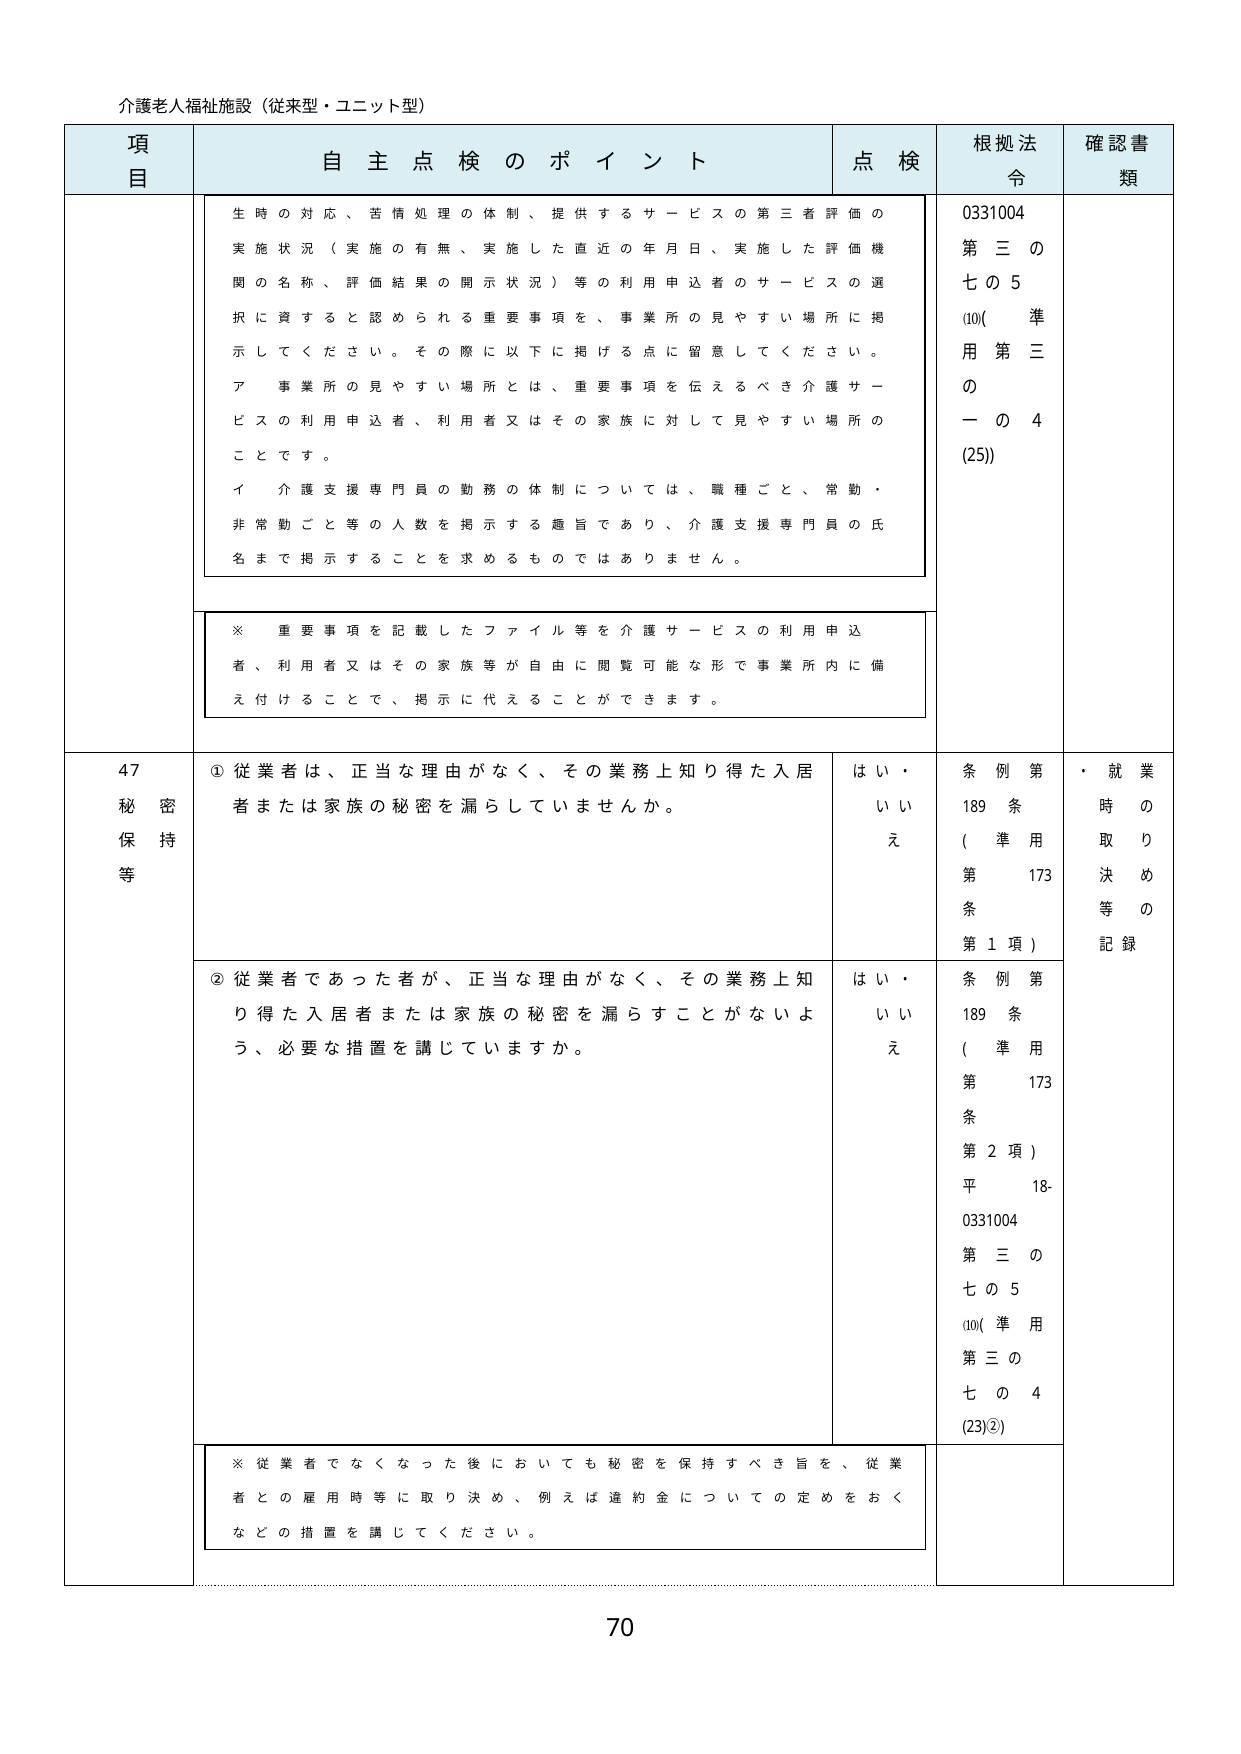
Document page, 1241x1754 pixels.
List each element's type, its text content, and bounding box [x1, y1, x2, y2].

table_header 点 検 [833, 125, 936, 194]
table_cell [1064, 611, 1173, 752]
table_cell ・就業時の取り決め等の記録 [1064, 753, 1173, 1585]
table_cell [65, 611, 193, 752]
table_cell [1064, 195, 1173, 611]
table_cell [194, 195, 936, 611]
table_cell 平18-0331004 第三の七の５ ⑽(準用第三の 一の４(25)) [937, 195, 1063, 611]
table_cell 条例第189 条 (準用第173 条 第２項) 平18-0331004 第三の七の５ ⑽(準用第三の 七の４(23)②) [937, 961, 1063, 1444]
table_cell ① 従業者は、正当な理由がなく、その業務上知り得た入居者または家族の秘密を漏らしていませんか。 [194, 753, 832, 960]
table_cell はい・いいえ [833, 961, 936, 1444]
table_cell ② 従業者であった者が、正当な理由がなく、その業務上知り得た入居者または家族の秘密を漏らすことがないよう、必要な措置を講じていますか。 [194, 961, 832, 1444]
table_cell [194, 1445, 936, 1585]
table_header 自 主 点 検 の ポ イ ン ト [194, 125, 832, 194]
table_cell 47 秘密保持等 [65, 753, 193, 1585]
table_header 確認書類 [1064, 125, 1173, 194]
table_cell [937, 1445, 1063, 1585]
table_header 根拠法令 [937, 125, 1063, 194]
table_cell [194, 612, 936, 752]
table_cell はい・いいえ [833, 753, 936, 960]
table_cell [937, 611, 1063, 752]
table_cell 条例第189 条 (準用第173 条 第１項) [937, 753, 1063, 960]
table_header 項 目 [65, 125, 193, 194]
